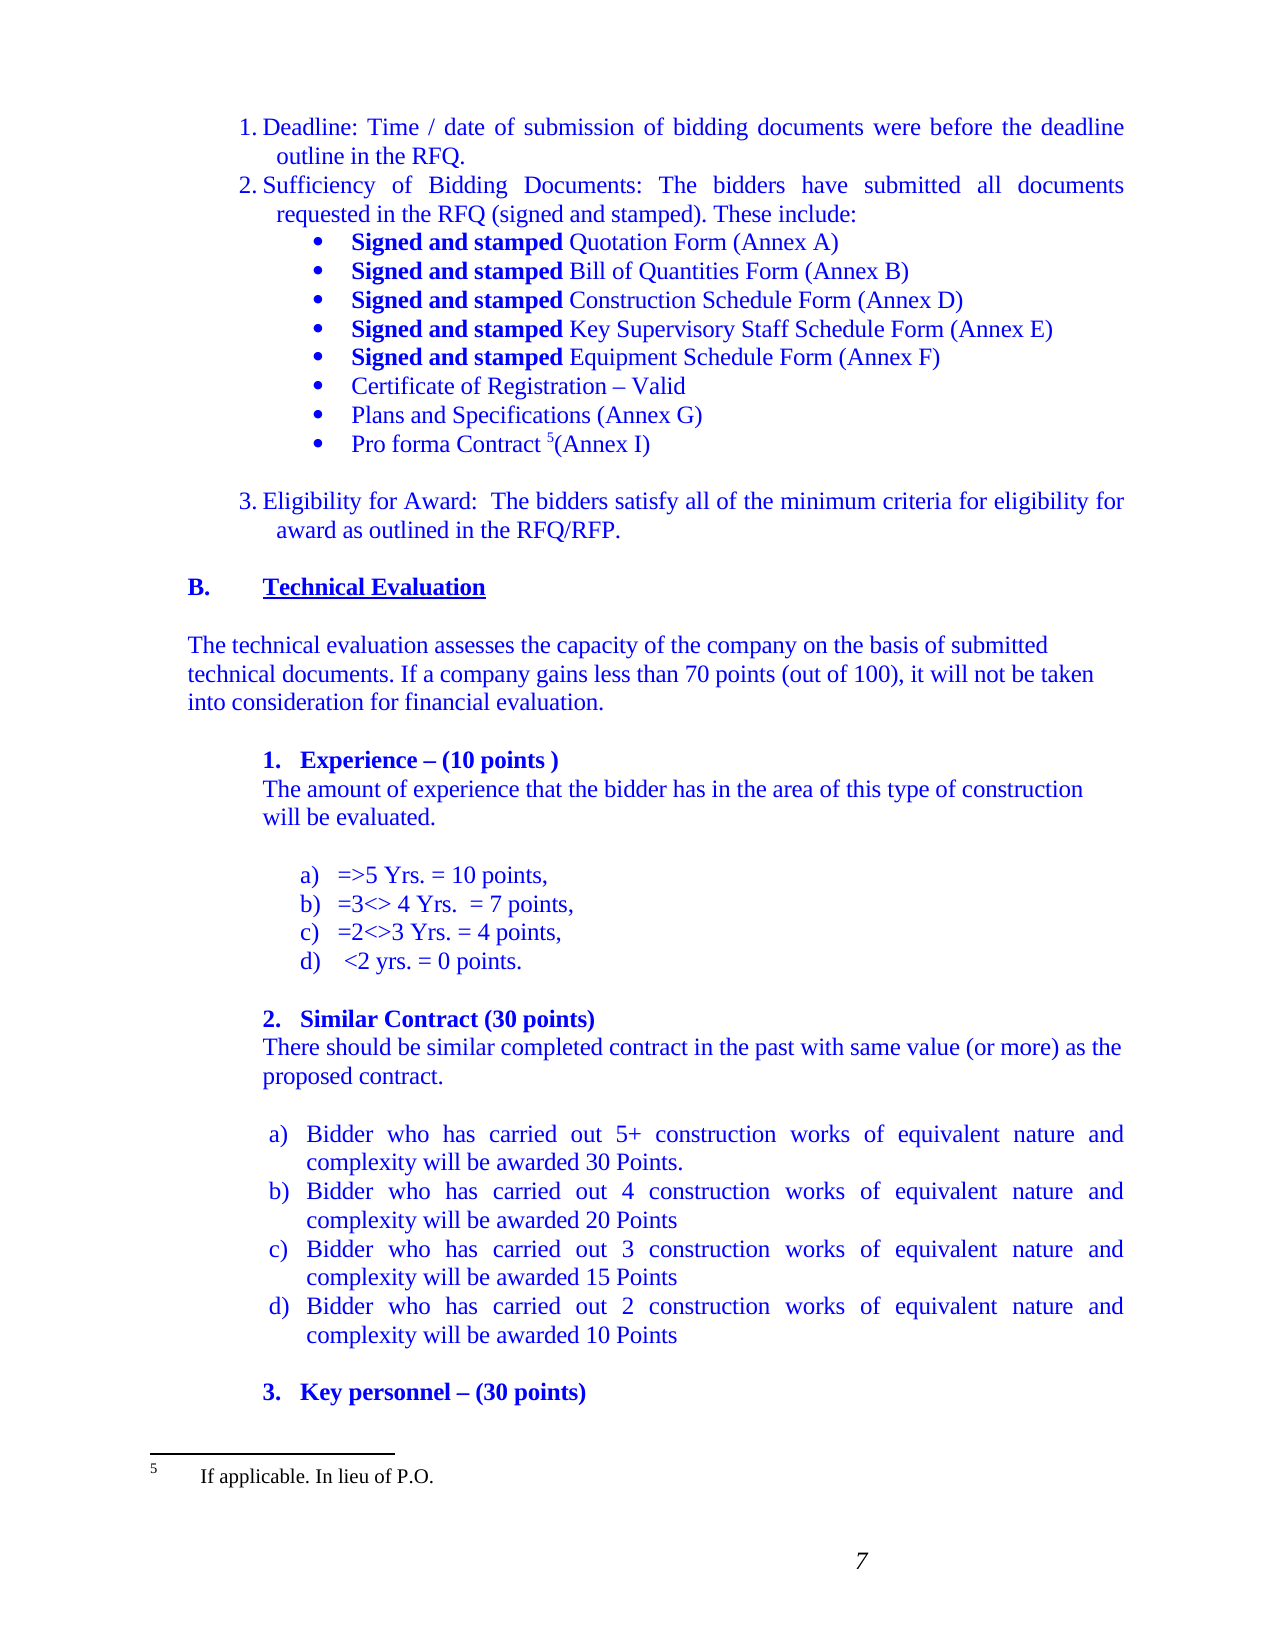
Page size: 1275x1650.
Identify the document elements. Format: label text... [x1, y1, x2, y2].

list Technical Evaluation [187, 572, 1125, 601]
list Eligibility for Award: The bidders satisfy all of the minimum criteria for eligibility for award as outlined in the RFQ/RFP. [239, 486, 1125, 544]
list Deadline: Time / date of submission of bidding documents were before the deadline outline in the RFQ. [239, 112, 1125, 170]
list =2<>3 Yrs. = 4 points, [300, 917, 1125, 946]
list Signed and stamped Key Supervisory Staff Schedule Form (Annex E) [314, 314, 1125, 342]
list Pro forma Contract (Annex I) [314, 429, 1125, 457]
list =3<> 4 Yrs. = 7 points, [300, 889, 1125, 917]
list =>5 Yrs. = 10 points, [300, 860, 1125, 889]
list Certificate of Registration – Valid [314, 371, 1125, 400]
list Signed and stamped Bill of Quantities Form (Annex B) [314, 256, 1125, 285]
list Bidder who has carried out 4 construction works of equivalent nature and complexity will be awarded 20 Points [269, 1176, 1125, 1234]
list Signed and stamped Quotation Form (Annex A) [314, 227, 1125, 256]
list Experience – (10 points ) [262, 745, 1125, 774]
list Key personnel – (30 points) [262, 1377, 1125, 1406]
list Similar Contract (30 points) [262, 1004, 1125, 1032]
list Plans and Specifications (Annex G) [314, 400, 1125, 429]
list Signed and stamped Construction Schedule Form (Annex D) [314, 285, 1125, 314]
list Signed and stamped Equipment Schedule Form (Annex F) [314, 342, 1125, 371]
text There should be similar completed contract in the past with same value (or more) as the proposed contract. [262, 1032, 1125, 1090]
list Bidder who has carried out 3 construction works of equivalent nature and complexity will be awarded 15 Points [269, 1234, 1125, 1291]
list Bidder who has carried out 5+ construction works of equivalent nature and complexity will be awarded 30 Points. [269, 1119, 1125, 1176]
text The technical evaluation assesses the capacity of the company on the basis of submitted technical documents. If a company gains less than 70 points (out of 100), it will not be taken into consideration for financial evaluation. [187, 630, 1125, 716]
list Bidder who has carried out 2 construction works of equivalent nature and complexity will be awarded 10 Points [269, 1291, 1125, 1349]
list Sufficiency of Bidding Documents: The bidders have submitted all documents requested in the RFQ (signed and stamped). These include: [239, 170, 1125, 227]
text The amount of experience that the bidder has in the area of this type of construction will be evaluated. [262, 774, 1125, 831]
list <2 yrs. = 0 points. [300, 946, 1125, 975]
